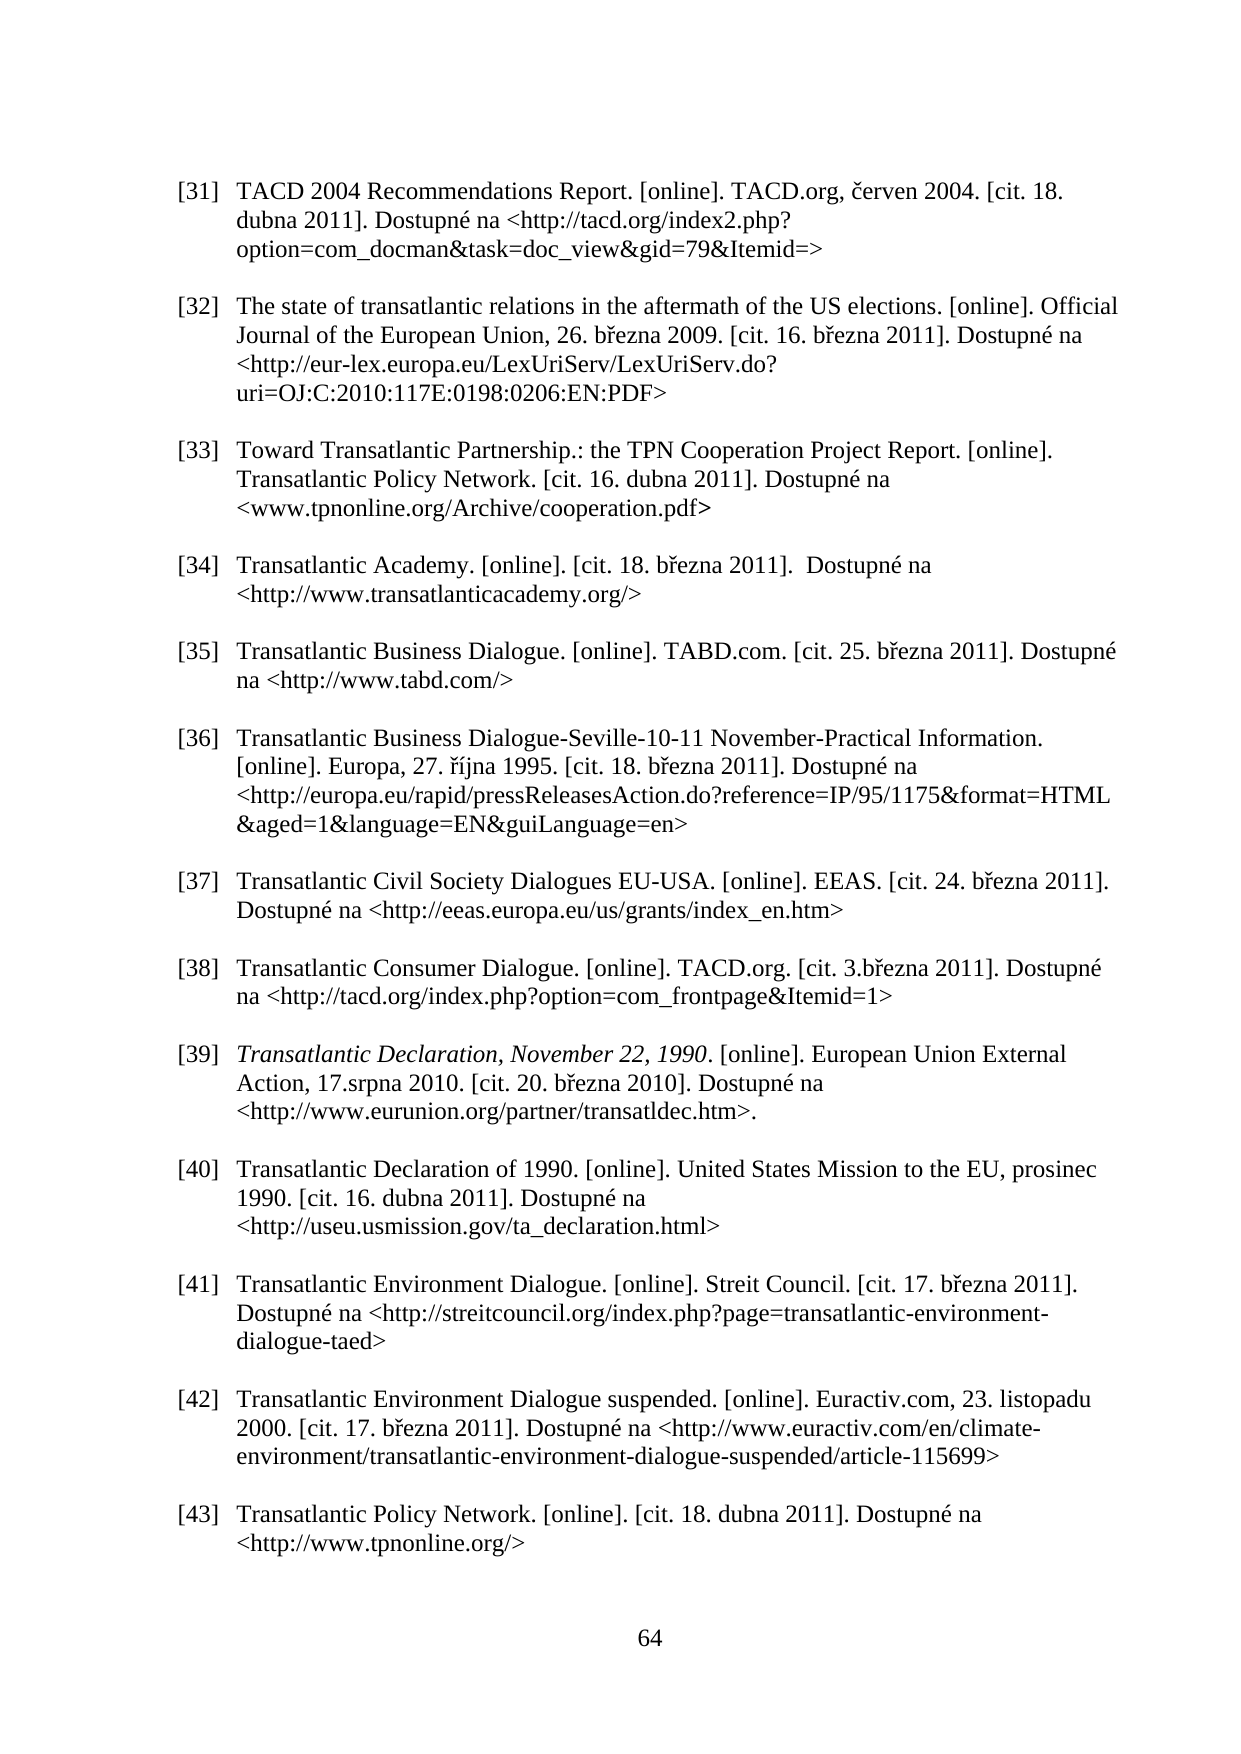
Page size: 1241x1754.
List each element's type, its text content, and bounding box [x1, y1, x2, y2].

text [38] Transatlantic Consumer Dialogue. [online]. TACD.org. [cit. 3.března 2011]. Dostupné na <http://tacd.org/index.php?option=com_frontpage&Itemid=1> [177, 953, 1122, 1010]
text [41] Transatlantic Environment Dialogue. [online]. Streit Council. [cit. 17. března 2011]. Dostupné na <http://streitcouncil.org/index.php?page=transatlantic-environment-dialogue-taed> [177, 1269, 1122, 1355]
text [33] Toward Transatlantic Partnership.: the TPN Cooperation Project Report. [online]. Transatlantic Policy Network. [cit. 16. dubna 2011]. Dostupné na <www.tpnonline.org/Archive/cooperation.pdf> [177, 435, 1122, 521]
text [37] Transatlantic Civil Society Dialogues EU-USA. [online]. EEAS. [cit. 24. března 2011]. Dostupné na <http://eeas.europa.eu/us/grants/index_en.htm> [177, 866, 1122, 924]
text [31] TACD 2004 Recommendations Report. [online]. TACD.org, červen 2004. [cit. 18. dubna 2011]. Dostupné na <http://tacd.org/index2.php?option=com_docman&task=doc_view&gid=79&Itemid=> [177, 176, 1122, 263]
text [43] Transatlantic Policy Network. [online]. [cit. 18. dubna 2011]. Dostupné na <http://www.tpnonline.org/> [177, 1499, 1122, 1556]
text [35] Transatlantic Business Dialogue. [online]. TABD.com. [cit. 25. března 2011]. Dostupné na <http://www.tabd.com/> [177, 636, 1122, 694]
text [32] The state of transatlantic relations in the aftermath of the US elections. [online]. Official Journal of the European Union, 26. března 2009. [cit. 16. března 2011]. Dostupné na <http://eur-lex.europa.eu/LexUriServ/LexUriServ.do?uri=OJ:C:2010:117E:0198:0206:EN:PDF> [177, 291, 1122, 406]
text [40] Transatlantic Declaration of 1990. [online]. United States Mission to the EU, prosinec 1990. [cit. 16. dubna 2011]. Dostupné na <http://useu.usmission.gov/ta_declaration.html> [177, 1154, 1122, 1240]
text [39] Transatlantic Declaration, November 22, 1990. [online]. European Union External Action, 17.srpna 2010. [cit. 20. března 2010]. Dostupné na <http://www.eurunion.org/partner/transatldec.htm>. [177, 1039, 1122, 1125]
text [36] Transatlantic Business Dialogue-Seville-10-11 November-Practical Information. [online]. Europa, 27. října 1995. [cit. 18. března 2011]. Dostupné na <http://europa.eu/rapid/pressReleasesAction.do?reference=IP/95/1175&format=HTML&aged=1&language=EN&guiLanguage=en> [177, 723, 1122, 838]
text [34] Transatlantic Academy. [online]. [cit. 18. března 2011]. Dostupné na <http://www.transatlanticacademy.org/> [177, 550, 1122, 608]
text [42] Transatlantic Environment Dialogue suspended. [online]. Euractiv.com, 23. listopadu 2000. [cit. 17. března 2011]. Dostupné na <http://www.euractiv.com/en/climate-environment/transatlantic-environment-dialogue-suspended/article-115699> [177, 1384, 1122, 1470]
